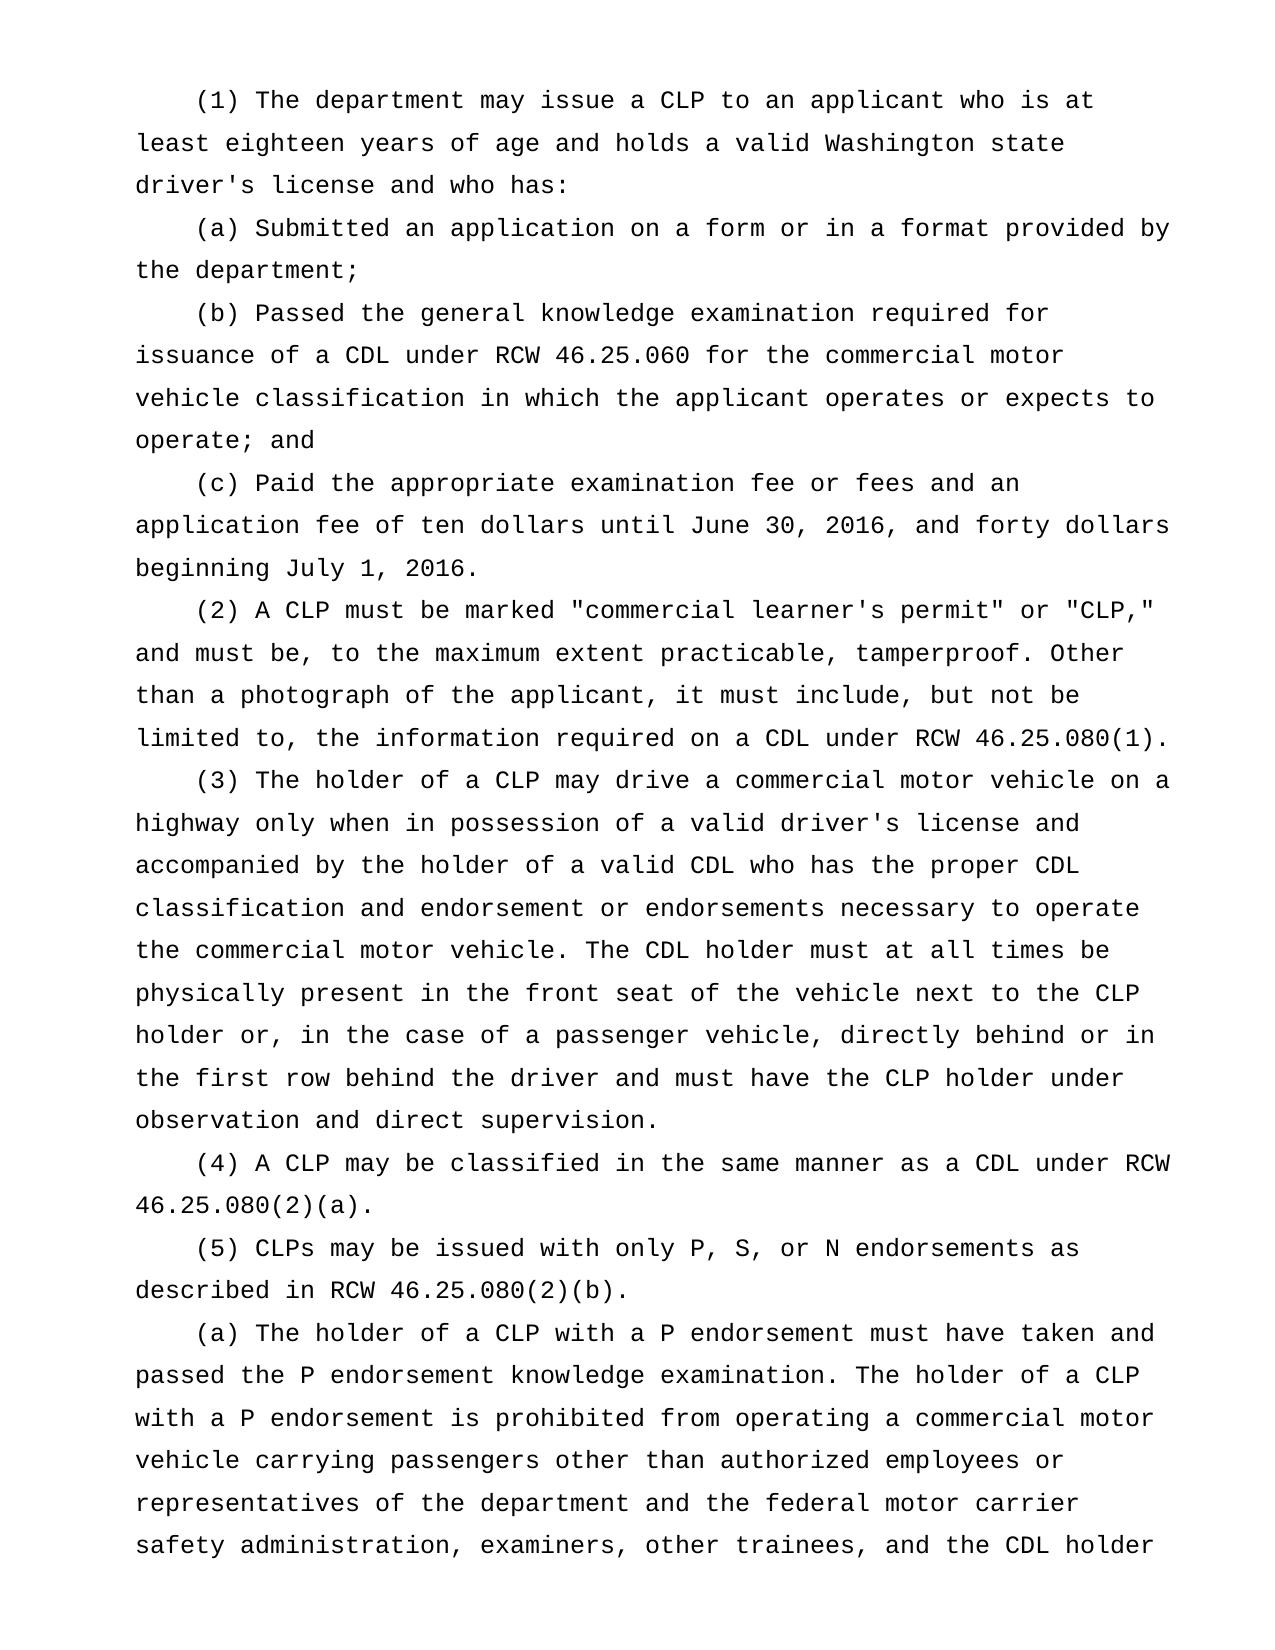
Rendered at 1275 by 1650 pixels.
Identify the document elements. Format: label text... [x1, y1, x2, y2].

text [135, 1307, 1170, 1562]
text (4) A CLP may be classified in the same manner as a CDL under RCW 46.25.080(2)(a). [135, 1137, 1170, 1222]
text (1) The department may issue a CLP to an applicant who is at least eighteen years of age and holds a valid Washington state driver's license and who has: [135, 75, 1170, 202]
text (2) A CLP must be marked "commercial learner's permit" or "CLP," and must be, to the maximum extent practicable, tamperproof. Other than a photograph of the applicant, it must include, but not be limited to, the information required on a CDL under RCW 46.25.080(1). [135, 585, 1170, 755]
text (b) Passed the general knowledge examination required for issuance of a CDL under RCW 46.25.060 for the commercial motor vehicle classification in which the applicant operates or expects to operate; and [135, 287, 1170, 457]
text (5) CLPs may be issued with only P, S, or N endorsements as described in RCW 46.25.080(2)(b). [135, 1222, 1170, 1307]
text (3) The holder of a CLP may drive a commercial motor vehicle on a highway only when in possession of a valid driver's license and accompanied by the holder of a valid CDL who has the proper CDL classification and endorsement or endorsements necessary to operate the commercial motor vehicle. The CDL holder must at all times be physically present in the front seat of the vehicle next to the CLP holder or, in the case of a passenger vehicle, directly behind or in the first row behind the driver and must have the CLP holder under observation and direct supervision. [135, 755, 1170, 1137]
text (c) Paid the appropriate examination fee or fees and an application fee of ten dollars until June 30, 2016, and forty dollars beginning July 1, 2016. [135, 457, 1170, 585]
text (a) Submitted an application on a form or in a format provided by the department; [135, 202, 1170, 287]
